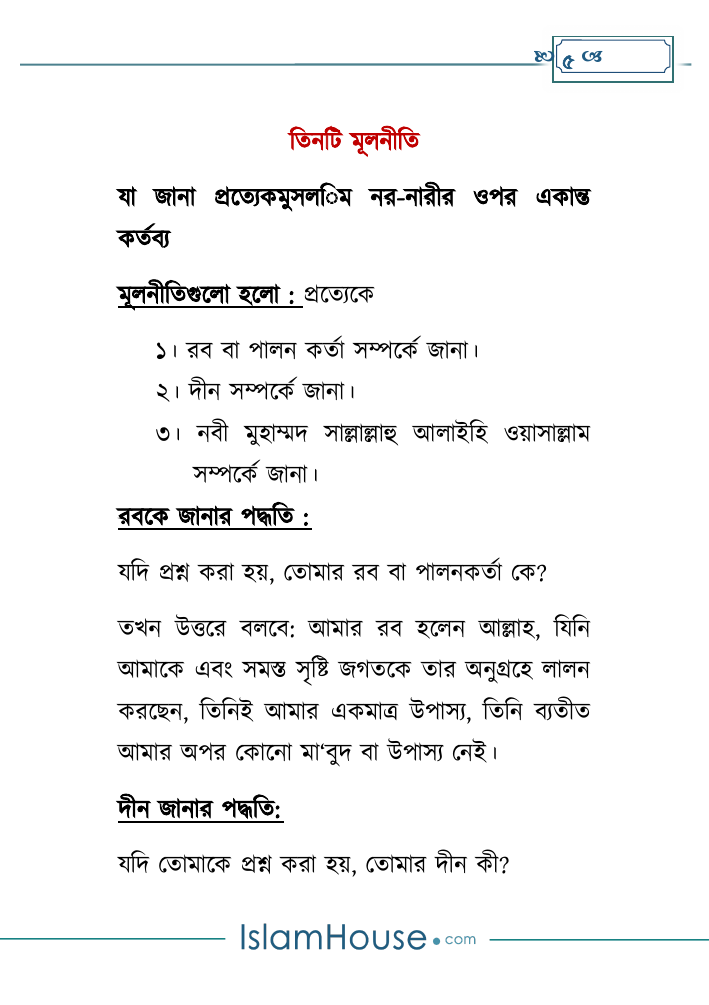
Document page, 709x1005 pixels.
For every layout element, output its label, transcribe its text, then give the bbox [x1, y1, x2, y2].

picture [0, 918, 226, 955]
text যা জানা প্রত্যেকমুসলিম নর-নারীর ওপর একান্ত কর্তব্য [118, 174, 591, 257]
text রবকে জানার পদ্ধতি : [118, 493, 591, 535]
text ১। রব বা পালন কর্তা সম্পর্কে জানা। [156, 328, 591, 369]
text ২। দীন সম্পর্কে জানা। [118, 369, 591, 411]
text যদি তোমাকে প্রশ্ন করা হয়, তোমার দীন কী? [118, 842, 591, 883]
picture [233, 919, 709, 956]
text দীন জানার পদ্ধতি: [118, 786, 591, 827]
text মূলনীতিগুলো হলো : প্রত্যেকে [118, 272, 591, 313]
text তখন উত্তরে বলবে: আমার রব হলেন আল্লাহ, যিনি আমাকে এবং সমস্ত সৃষ্টি জগতকে তার অনুগ্রহে লালন করছেন, তিনিই আমার একমাত্র উপাস্য, তিনি ব্যতীত আমার অপর কোনো মা‘বুদ বা উপাস্য নেই। [118, 606, 591, 771]
text ৩। নবী মুহাম্মদ সাল্লাল্লাহু আলাইহি ওয়াসাল্লাম সম্পর্কে জানা। [156, 411, 591, 493]
text যদি প্রশ্ন করা হয়, তোমার রব বা পালনকর্তা কে? [118, 549, 591, 591]
text তিনটি মূলনীতি [118, 118, 591, 159]
